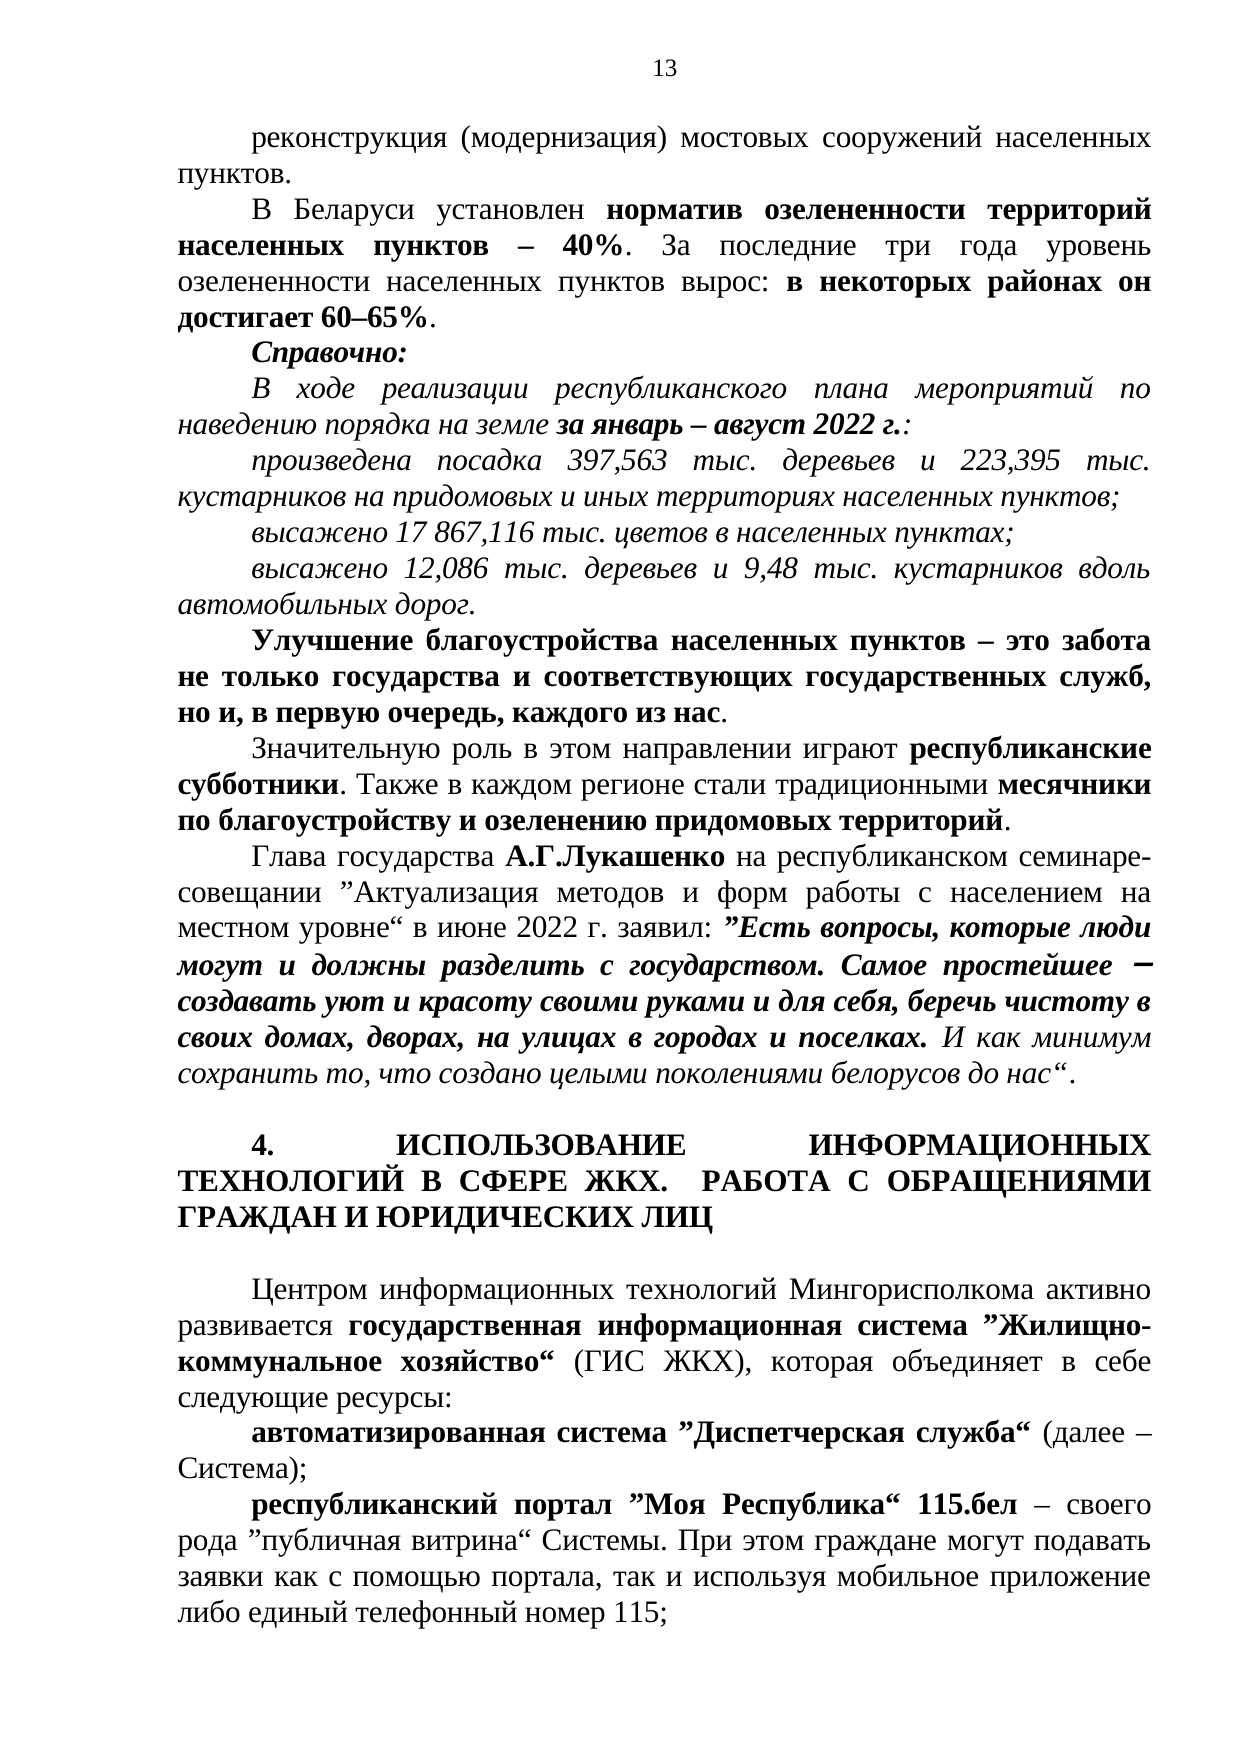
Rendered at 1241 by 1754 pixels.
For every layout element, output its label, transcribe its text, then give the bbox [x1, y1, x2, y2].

text высажено 17 867,116 тыс. цветов в населенных пунктах; [177, 513, 1152, 549]
text Центром информационных технологий Мингорисполкома активно развивается государственная информационная система ”Жилищно-коммунальное хозяйство“ (ГИС ЖКХ), которая объединяет в себе следующие ресурсы: [177, 1270, 1152, 1414]
text В Беларуси установлен норматив озелененности территорий населенных пунктов – 40%. За последние три года уровень озелененности населенных пунктов вырос: в некоторых районах он достигает 60–65%. [177, 190, 1152, 334]
text произведена посадка 397,563 тыс. деревьев и 223,395 тыс. кустарников на придомовых и иных территориях населенных пунктов; [177, 442, 1152, 513]
text Улучшение благоустройства населенных пунктов – это забота не только государства и соответствующих государственных служб, но и, в первую очередь, каждого из нас. [177, 621, 1152, 729]
text республиканский портал ”Моя Республика“ 115.бел – своего рода ”публичная витрина“ Системы. При этом граждане могут подавать заявки как с помощью портала, так и используя мобильное приложение либо единый телефонный номер 115; [177, 1486, 1152, 1629]
text Значительную роль в этом направлении играют республиканские субботники. Также в каждом регионе стали традиционными месячники по благоустройству и озеленению придомовых территорий. [177, 729, 1152, 837]
text 4. ИСПОЛЬЗОВАНИЕ ИНФОРМАЦИОННЫХ ТЕХНОЛОГИЙ В СФЕРЕ ЖКХ. РАБОТА С ОБРАЩЕНИЯМИ ГРАЖДАН И ЮРИДИЧЕСКИХ ЛИЦ [177, 1126, 1152, 1234]
text В ходе реализации республиканского плана мероприятий по наведению порядка на земле за январь – август 2022 г.: [177, 370, 1152, 442]
text реконструкция (модернизация) мостовых сооружений населенных пунктов. [177, 118, 1152, 190]
text высажено 12,086 тыс. деревьев и 9,48 тыс. кустарников вдоль автомобильных дорог. [177, 549, 1152, 621]
text автоматизированная система ”Диспетчерская служба“ (далее – Система); [177, 1414, 1152, 1486]
text Глава государства А.Г.Лукашенко на республиканском семинаре-совещании ”Актуализация методов и форм работы с населением на местном уровне“ в июне 2022 г. заявил: ”Есть вопросы, которые люди могут и должны разделить с государством. Самое простейшее ‒ создавать уют и красоту своими руками и для себя, беречь чистоту в своих домах, дворах, на улицах в городах и поселках. И как минимум сохранить то, что создано целыми поколениями белорусов до нас“. [177, 837, 1152, 1090]
text Справочно: [177, 334, 1152, 370]
